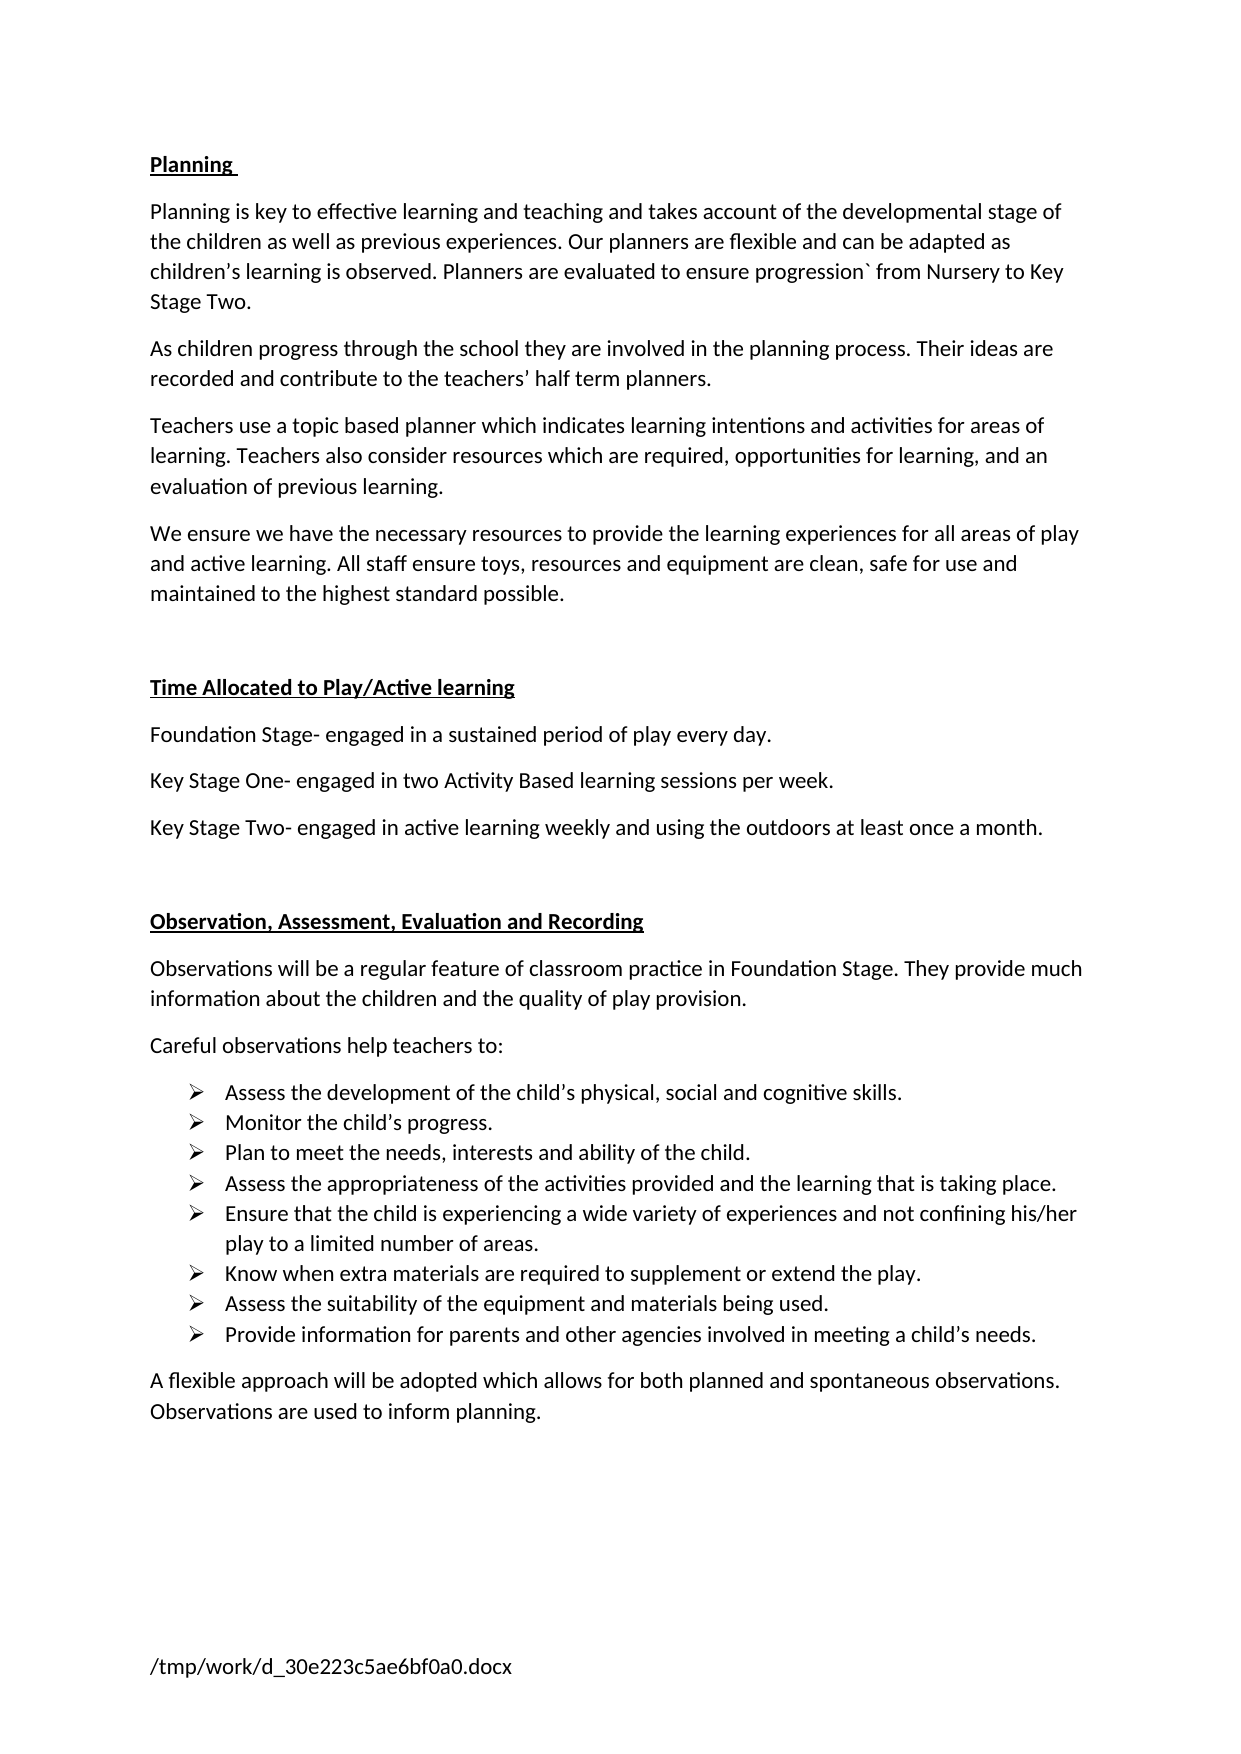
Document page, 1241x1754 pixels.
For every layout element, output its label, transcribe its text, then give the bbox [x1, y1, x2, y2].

list Assess the appropriateness of the activities provided and the learning that is taking place. [187, 1169, 1090, 1197]
text Time Allocated to Play/Active learning [150, 673, 1090, 701]
list Assess the suitability of the equipment and materials being used. [187, 1289, 1090, 1318]
text Key Stage Two- engaged in active learning weekly and using the outdoors at least once a month. [150, 813, 1090, 842]
text We ensure we have the necessary resources to provide the learning experiences for all areas of play and active learning. All staff ensure toys, resources and equipment are clean, safe for use and maintained to the highest standard possible. [150, 519, 1090, 607]
text Foundation Stage- engaged in a sustained period of play every day. [150, 720, 1090, 748]
list Assess the development of the child’s physical, social and cognitive skills. [187, 1078, 1090, 1106]
list Monitor the child’s progress. [187, 1108, 1090, 1136]
text Planning [150, 150, 1090, 178]
list Ensure that the child is experiencing a wide variety of experiences and not confining his/her play to a limited number of areas. [187, 1199, 1090, 1257]
text Teachers use a topic based planner which indicates learning intentions and activities for areas of learning. Teachers also consider resources which are required, opportunities for learning, and an evaluation of previous learning. [150, 411, 1090, 500]
text As children progress through the school they are involved in the planning process. Their ideas are recorded and contribute to the teachers’ half term planners. [150, 334, 1090, 393]
list Provide information for parents and other agencies involved in meeting a child’s needs. [187, 1320, 1090, 1348]
text A flexible approach will be adopted which allows for both planned and spontaneous observations. Observations are used to inform planning. [150, 1367, 1090, 1425]
text Planning is key to effective learning and teaching and takes account of the developmental stage of the children as well as previous experiences. Our planners are flexible and can be adapted as children’s learning is observed. Planners are evaluated to ensure progression` from Nursery to Key Stage Two. [150, 197, 1090, 316]
text Careful observations help teachers to: [150, 1031, 1090, 1059]
text Observations will be a regular feature of classroom practice in Foundation Stage. They provide much information about the children and the quality of play provision. [150, 954, 1090, 1012]
list Plan to meet the needs, interests and ability of the child. [187, 1138, 1090, 1167]
text Key Stage One- engaged in two Activity Based learning sessions per week. [150, 767, 1090, 795]
list Know when extra materials are required to supplement or extend the play. [187, 1259, 1090, 1287]
text Observation, Assessment, Evaluation and Recording [150, 907, 1090, 935]
